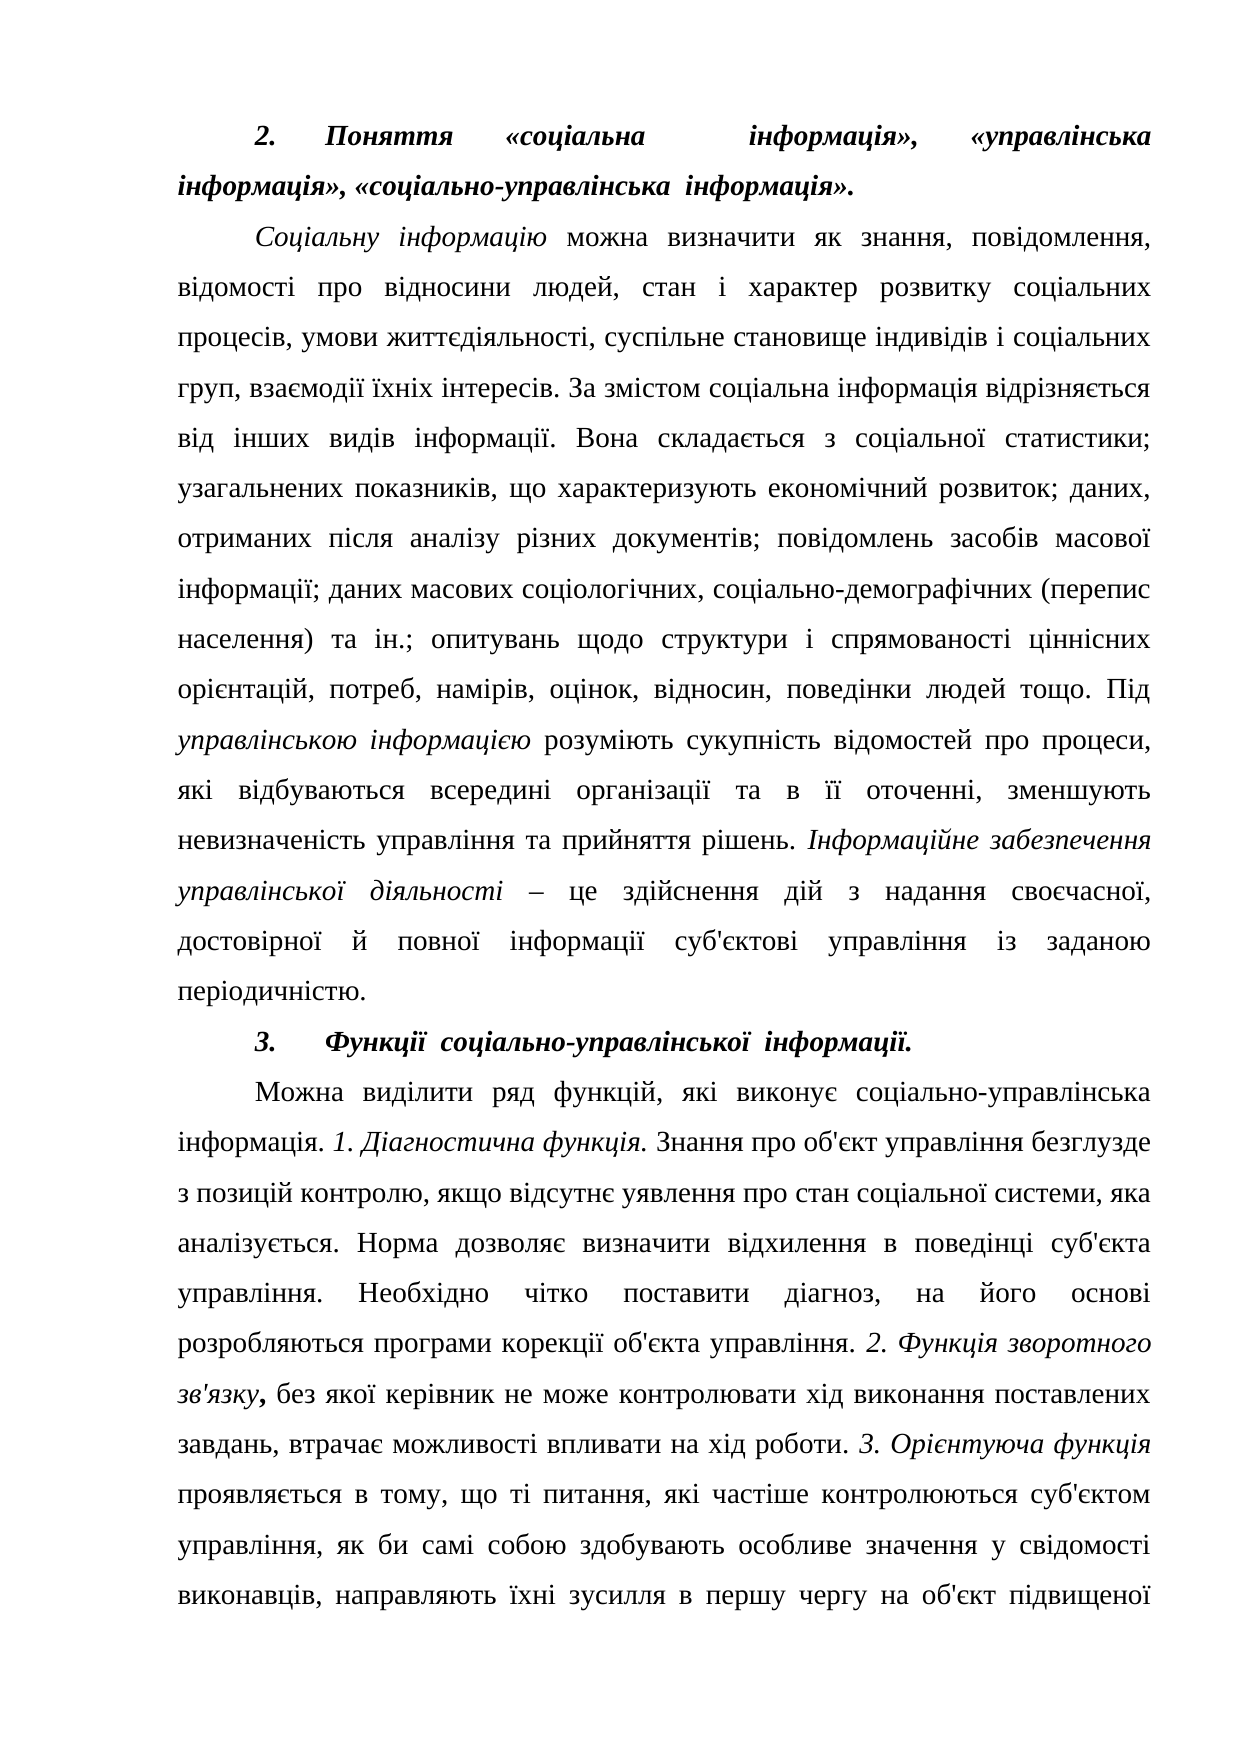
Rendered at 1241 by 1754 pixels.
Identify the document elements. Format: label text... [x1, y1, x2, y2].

list Поняття «соціальна інформація», «управлінська інформація», «соціально-управлінська інформація». [177, 118, 1152, 202]
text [177, 1074, 1152, 1611]
list Функції соціально-управлінської інформації. [177, 1024, 1152, 1057]
text Соціальну інформацію можна визначити як знання, повідомлення, відомості про відносини людей, стан i характер розвитку соціальних процесів, умови життєдіяльності, суспільне становище індивідів і соціальних груп, взаємодії їхніх інтересів. За змістом соціальна інформація відрізняється від інших видів інформації. Вона складається з соціальної статистики; узагальнених показників, що характеризують економічний розвиток; даних, отриманих після аналізу різних документів; повідомлень засобів масової інформації; даних масових соціологічних, соціально-демографічних (перепис населення) та iн.; опитувань щодо структури і спрямованості ціннісних орієнтацій, потреб, намірів, оцінок, відносин, поведінки людей тощо. Під управлінською інформацією розуміють сукупність відомостей про процеси, які відбуваються всередині організації та в її оточенні, зменшують невизначеність управління та прийняття рішень. Інформаційне забезпечення управлінської діяльності – це здійснення дій з надання своєчасної, достовірної й повної інформації суб'єктові управління із заданою періодичністю. [177, 219, 1152, 1007]
